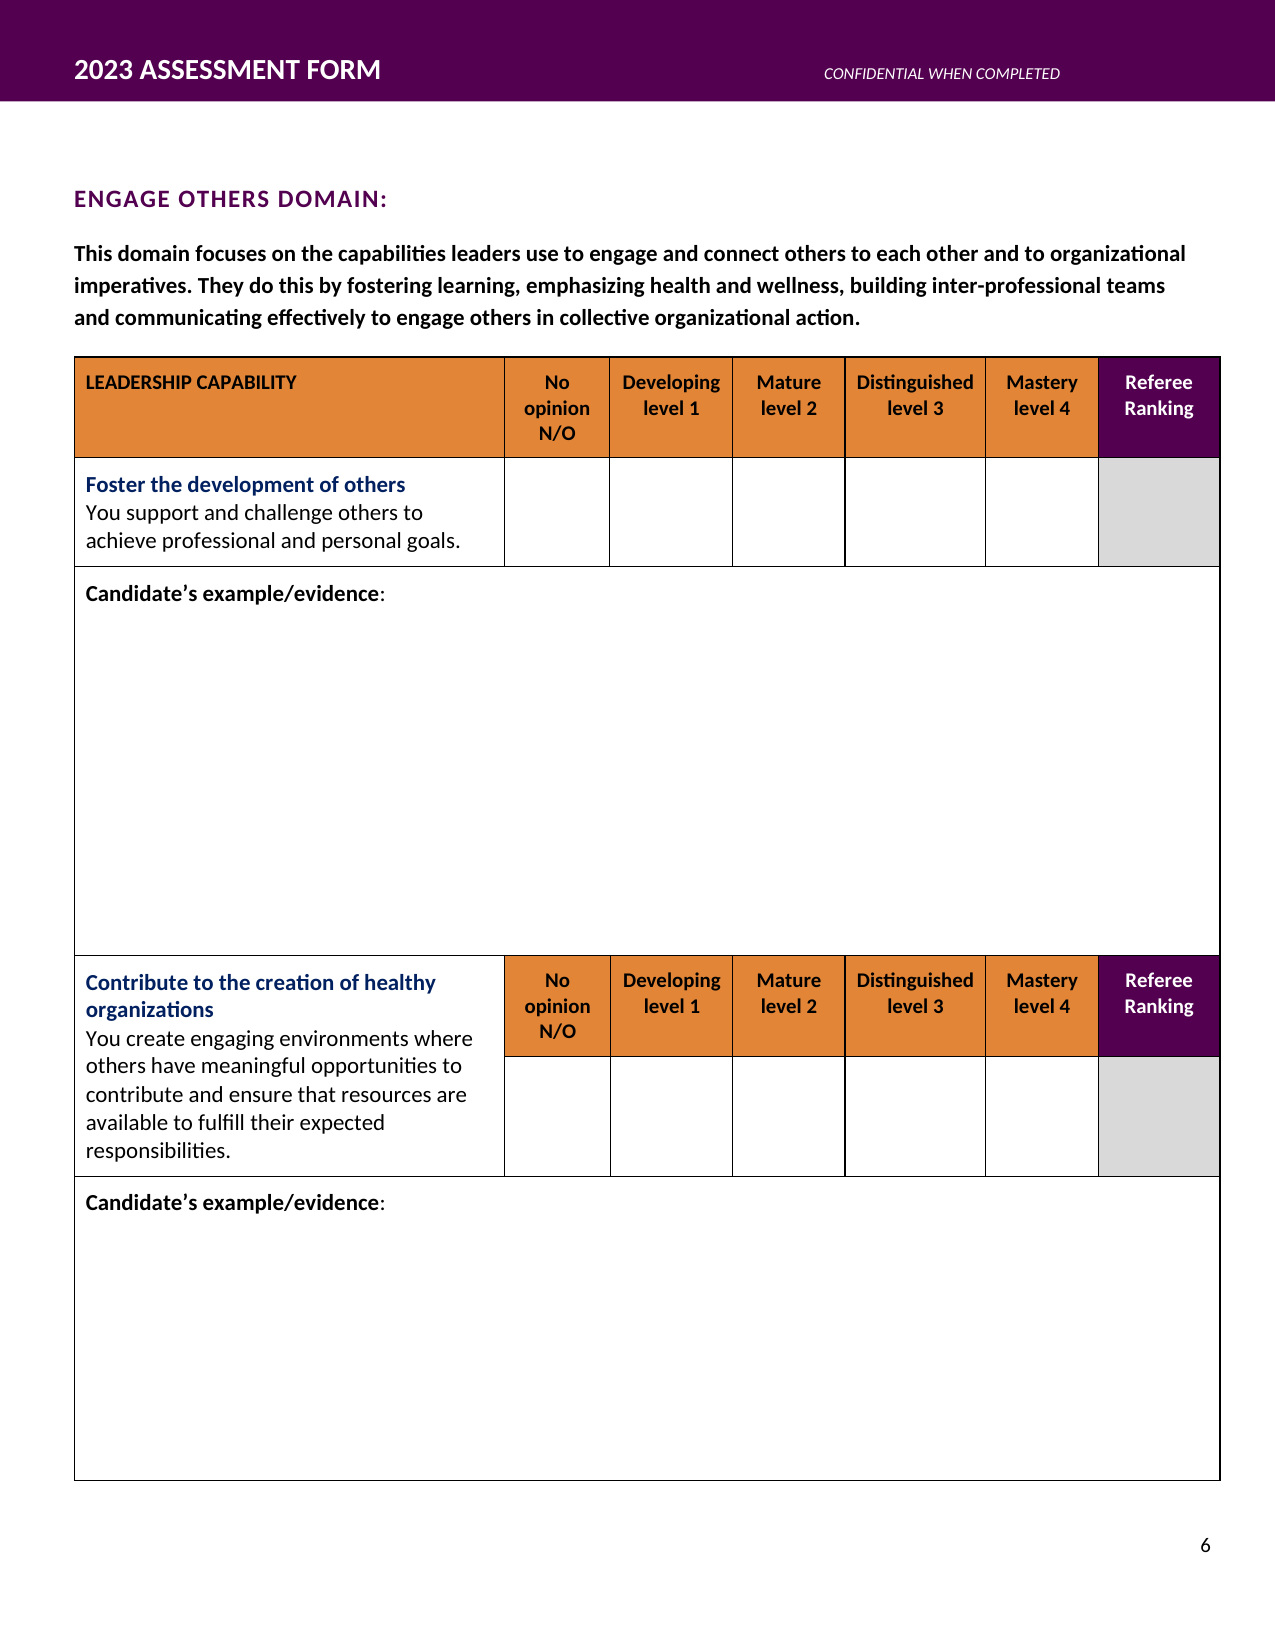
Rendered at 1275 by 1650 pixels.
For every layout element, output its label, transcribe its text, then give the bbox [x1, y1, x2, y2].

table_cell Candidate’s example/evidence: [75, 567, 1219, 955]
table_header Referee Ranking [1099, 358, 1219, 457]
table_cell Mastery level 4 [986, 956, 1098, 1056]
table_cell [1099, 458, 1219, 566]
table_cell Distinguished level 3 [846, 956, 985, 1056]
table_cell Contribute to the creation of healthy organizations You create engaging environments where others have meaningful opportunities to contribute and ensure that resources are available to fulfill their expected responsibilities. [75, 956, 504, 1176]
table_header No opinion N/O [505, 358, 609, 457]
table_cell [733, 458, 844, 566]
table_header Distinguished level 3 [846, 358, 985, 457]
table_header Mastery level 4 [986, 358, 1098, 457]
table_cell [986, 1057, 1098, 1176]
table_cell [505, 1057, 610, 1176]
table_cell Mature level 2 [733, 956, 844, 1056]
table_cell Referee Ranking [1099, 956, 1219, 1056]
table_header LEADERSHIP CAPABILITY [75, 358, 504, 457]
table_cell [505, 458, 609, 566]
table_cell [610, 458, 732, 566]
table_cell [846, 458, 985, 566]
subtitle ENGAGE OTHERS DOMAIN: [74, 183, 1200, 214]
table_cell No opinion N/O [505, 956, 610, 1056]
table_cell Foster the development of others You support and challenge others to achieve professional and personal goals. [75, 458, 504, 566]
table_cell [1099, 1057, 1219, 1176]
table_cell Developing level 1 [611, 956, 732, 1056]
table_header Developing level 1 [610, 358, 732, 457]
table_cell Candidate’s example/evidence: [75, 1177, 1219, 1480]
table_cell [611, 1057, 732, 1176]
table_cell [733, 1057, 844, 1176]
table_cell [986, 458, 1098, 566]
subtitle This domain focuses on the capabilities leaders use to engage and connect others to each other and to organizational imperatives. They do this by fostering learning, emphasizing health and wellness, building inter-professional teams and communicating effectively to engage others in collective organizational action. [74, 239, 1200, 331]
table_cell [846, 1057, 985, 1176]
table_header Mature level 2 [733, 358, 844, 457]
